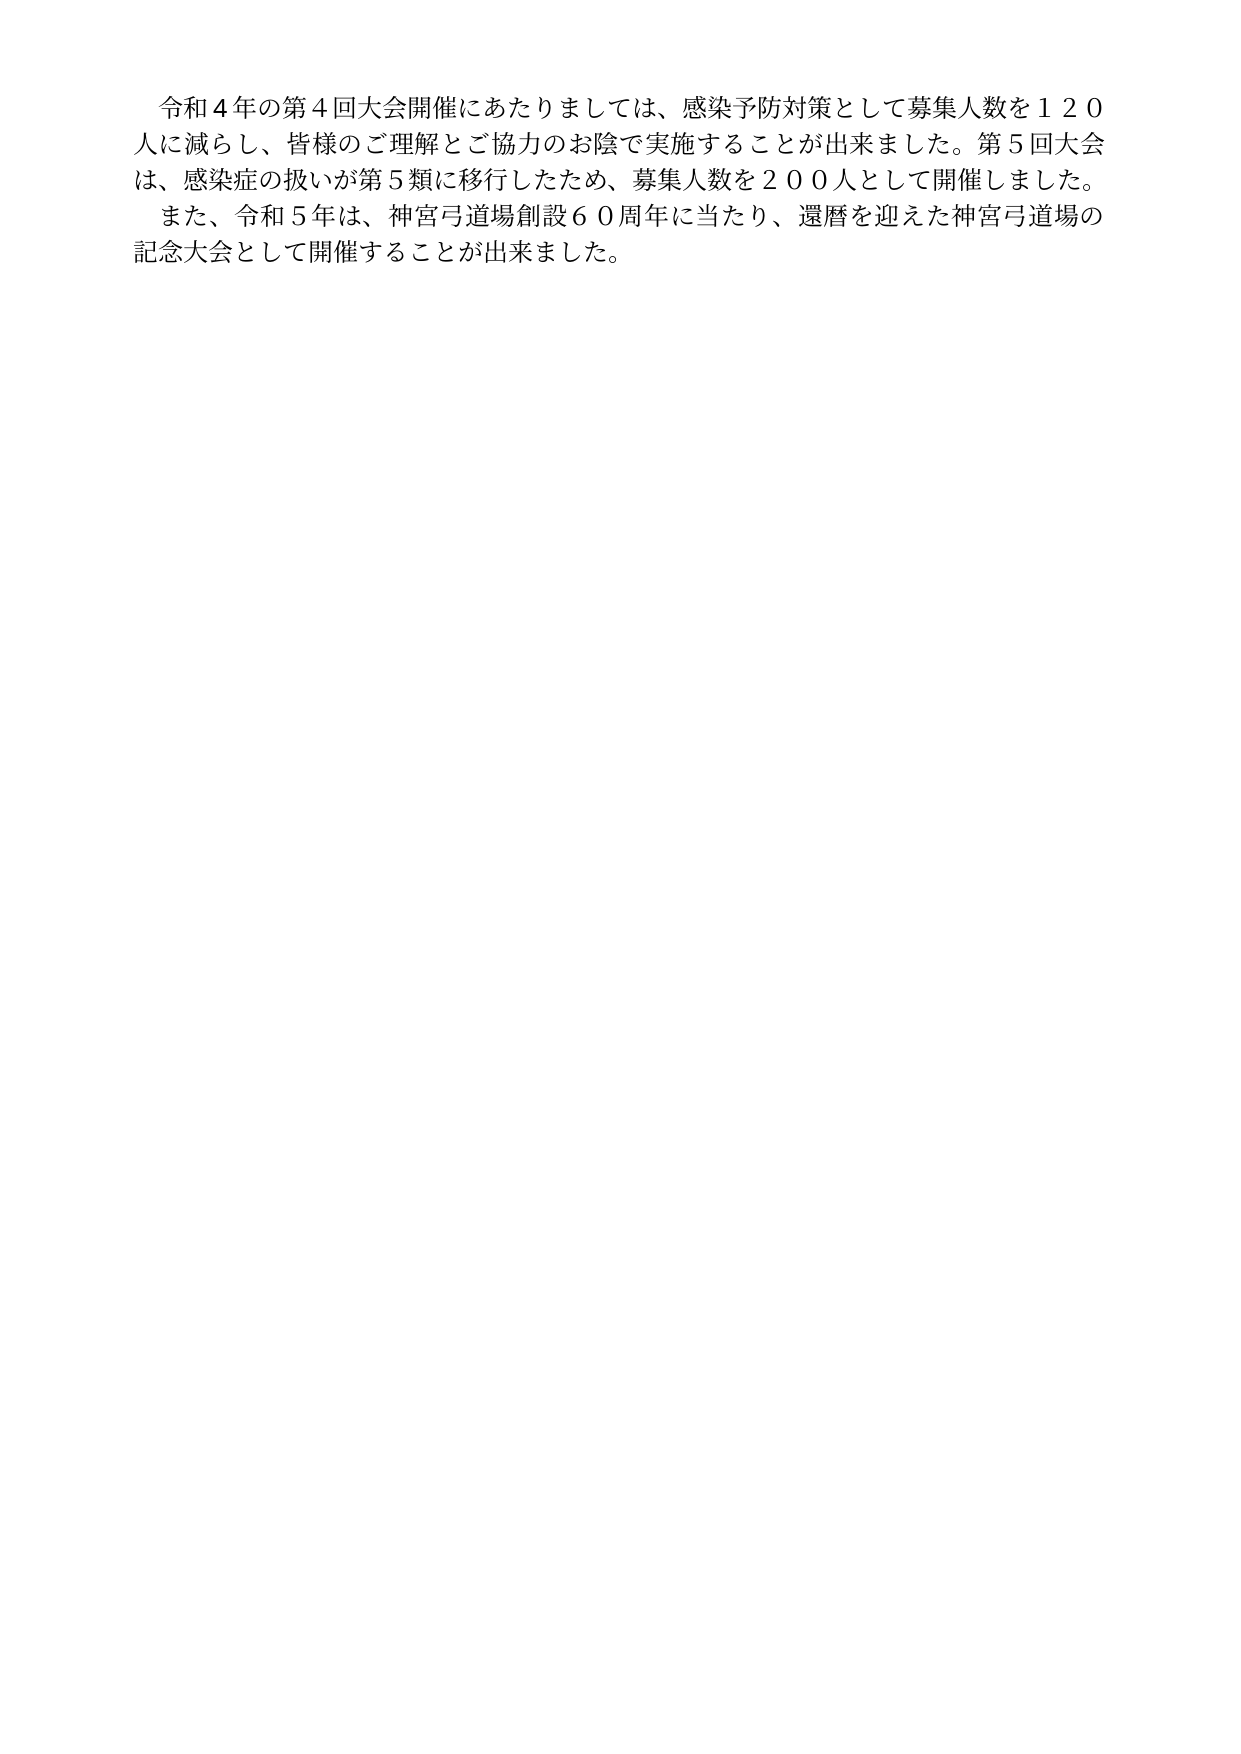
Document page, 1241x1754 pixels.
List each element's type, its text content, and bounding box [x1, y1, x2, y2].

text 令和4年の第４回大会開催にあたりましては、感染予防対策として募集人数を１２０人に減らし、皆様のご理解とご協力のお陰で実施することが出来ました。第５回大会は、感染症の扱いが第５類に移行したため、募集人数を２００人として開催しました。 [133, 89, 1108, 197]
text また、令和５年は、神宮弓道場創設６０周年に当たり、還暦を迎えた神宮弓道場の記念大会として開催することが出来ました。 [133, 197, 1108, 268]
